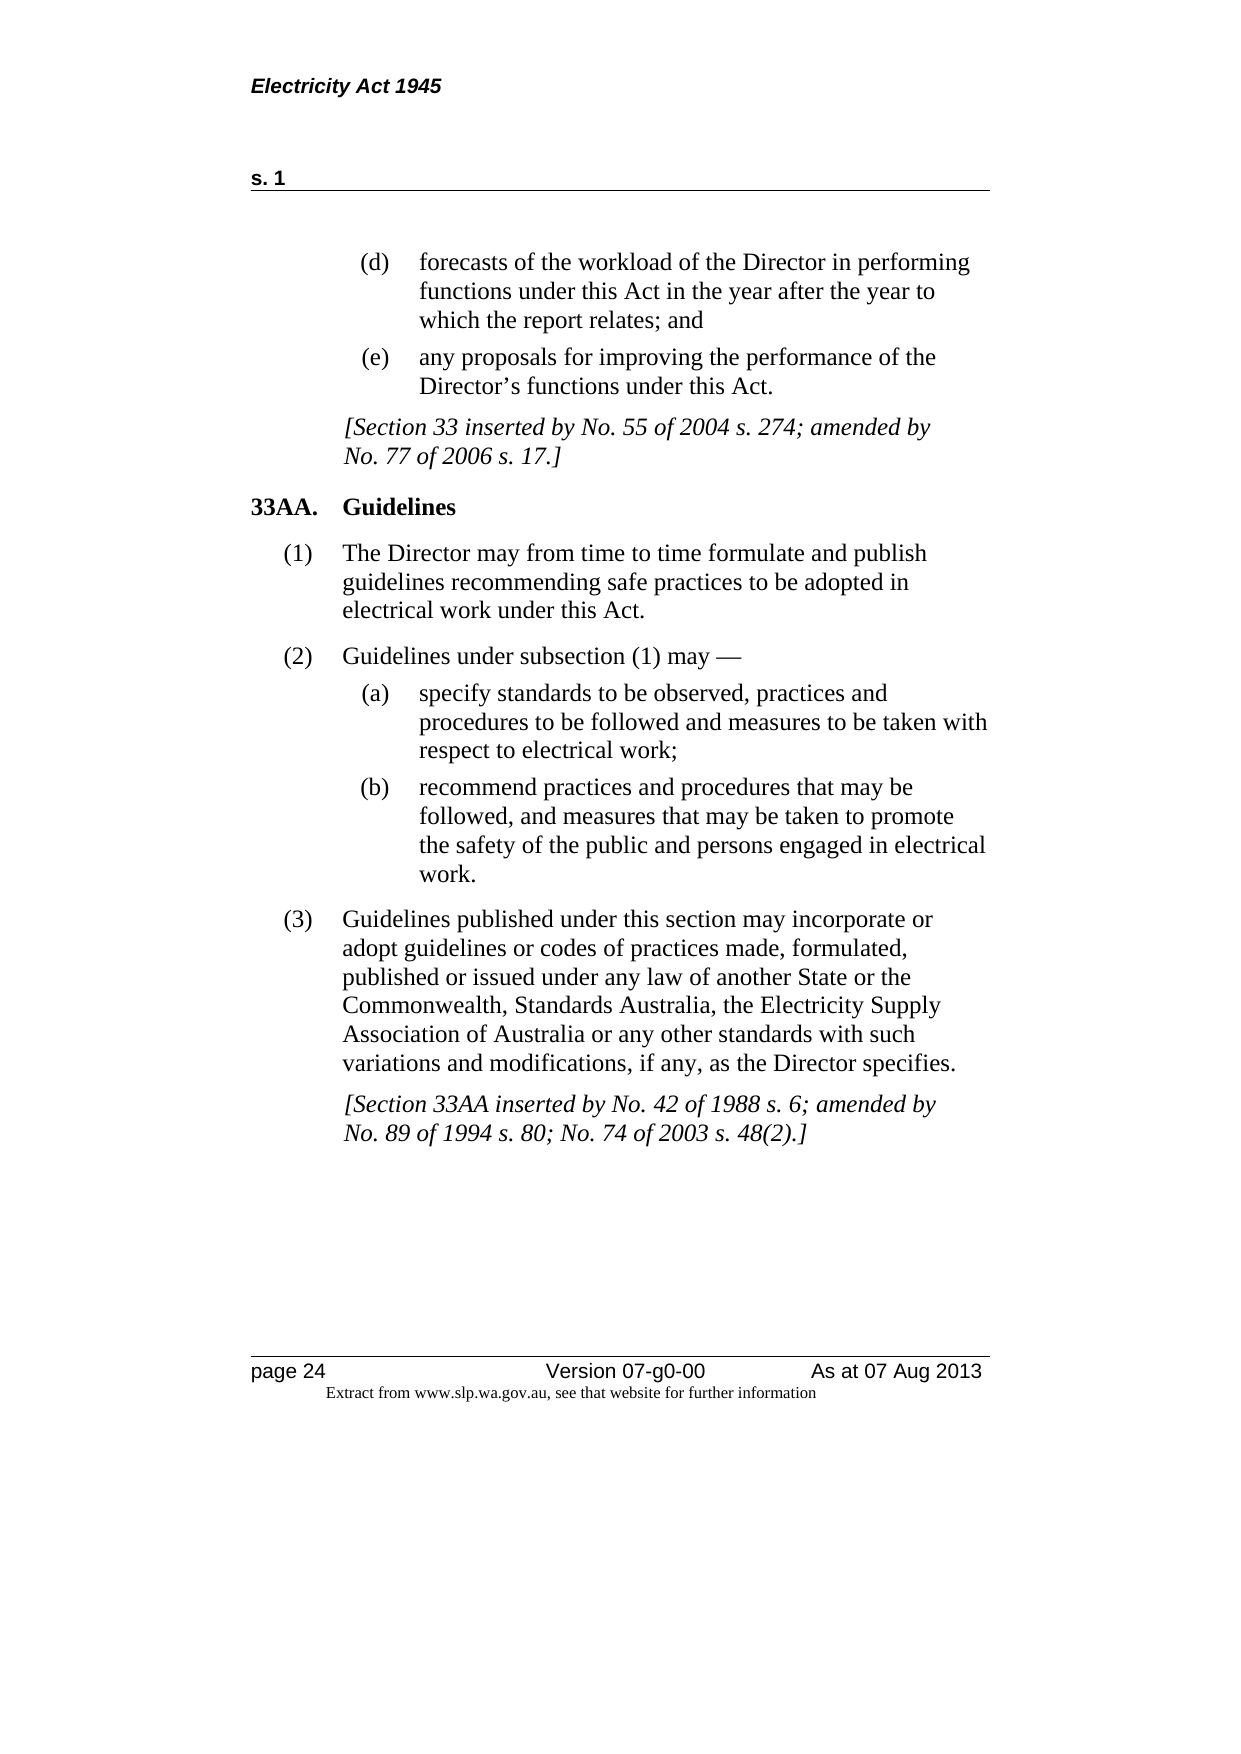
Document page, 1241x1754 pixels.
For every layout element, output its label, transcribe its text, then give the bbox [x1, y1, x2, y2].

subtitle 33AA. Guidelines [251, 492, 990, 521]
text (3) Guidelines published under this section may incorporate or adopt guidelines or codes of practices made, formulated, published or issued under any law of another State or the Commonwealth, Standards Australia, the Electricity Supply Association of Australia or any other standards with such variations and modifications, if any, as the Director specifies. [251, 904, 990, 1077]
text (2) Guidelines under subsection (1) may — [251, 641, 990, 669]
text [Section 33AA inserted by No. 42 of 1988 s. 6; amended by No. 89 of 1994 s. 80; No. 74 of 2003 s. 48(2).] [251, 1089, 990, 1147]
text (d) forecasts of the workload of the Director in performing functions under this Act in the year after the year to which the report relates; and [251, 247, 990, 334]
text [Section 33 inserted by No. 55 of 2004 s. 274; amended by No. 77 of 2006 s. 17.] [251, 412, 990, 469]
text (a) specify standards to be observed, practices and procedures to be followed and measures to be taken with respect to electrical work; [251, 678, 990, 764]
text (1) The Director may from time to time formulate and publish guidelines recommending safe practices to be adopted in electrical work under this Act. [251, 538, 990, 624]
text (b) recommend practices and procedures that may be followed, and measures that may be taken to promote the safety of the public and persons engaged in electrical work. [251, 772, 990, 887]
text (e) any proposals for improving the performance of the Director’s functions under this Act. [251, 342, 990, 399]
